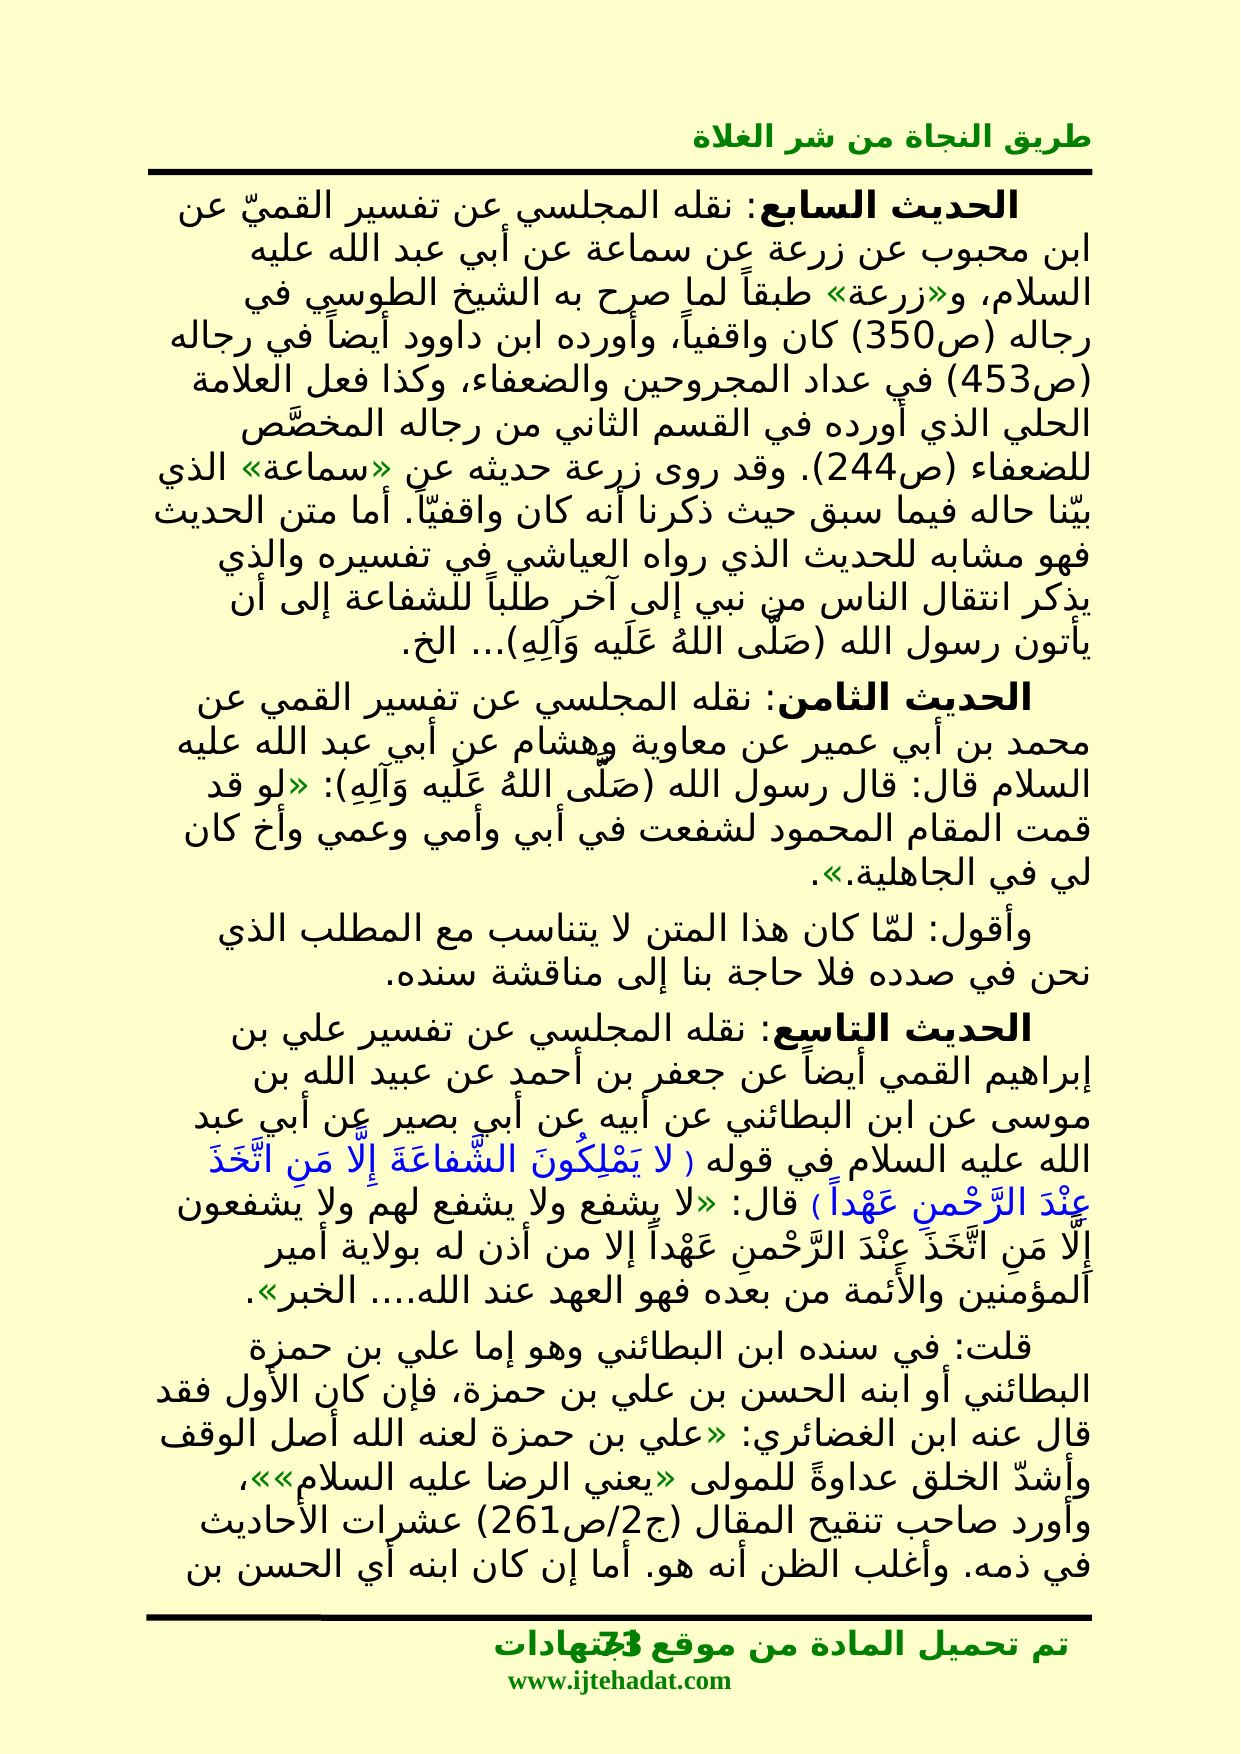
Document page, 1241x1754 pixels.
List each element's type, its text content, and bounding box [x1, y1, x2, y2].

text الحديث الثامن: نقله المجلسي عن تفسير القمي عن محمد بن أبي عمير عن معاوية وهشام عن أبي عبد الله عليه السلام قال: قال رسول الله (صَلَّى اللهُ عَلَيه وَآلِهِ): «لو قد قمت المقام المحمود لشفعت في أبي وأمي وعمي وأخ كان لي في الجاهلية.». [148, 676, 1092, 894]
text وأقول: لمّا كان هذا المتن لا يتناسب مع المطلب الذي نحن في صدده فلا حاجة بنا إلى مناقشة سنده. [148, 907, 1092, 994]
text الحديث السابع: نقله المجلسي عن تفسير القميّ عن ابن محبوب عن زرعة عن سماعة عن أبي عبد الله عليه السلام، و«زرعة» طبقاً لما صرح به الشيخ الطوسي في رجاله (ص350) كان واقفياً، وأورده ابن داوود أيضاً في رجاله (ص453) في عداد المجروحين والضعفاء، وكذا فعل العلامة الحلي الذي أورده في القسم الثاني من رجاله المخصَّص للضعفاء (ص244). وقد روى زرعة حديثه عن «سماعة» الذي بيّنا حاله فيما سبق حيث ذكرنا أنه كان واقفيّاً. أما متن الحديث فهو مشابه للحديث الذي رواه العياشي في تفسيره والذي يذكر انتقال الناس من نبي إلى آخر طلباً للشفاعة إلى أن يأتون رسول الله (صَلَّى اللهُ عَلَيه وَآلِهِ)... الخ. [148, 183, 1092, 663]
text الحديث التاسع: نقله المجلسي عن تفسير علي بن إبراهيم القمي أيضاً عن جعفر بن أحمد عن عبيد الله بن موسى عن ابن البطائني عن أبيه عن أبي بصير عن أبي عبد الله عليه السلام في قوله ﴿ لا يَمْلِكُونَ الشَّفاعَةَ إِلَّا مَنِ اتَّخَذَ عِنْدَ الرَّحْمنِ عَهْداً ﴾ قال: «لا يشفع ولا يشفع لهم ولا يشفعون إِلَّا مَنِ اتَّخَذَ عِنْدَ الرَّحْمنِ عَهْداً إلا من أذن له بولاية أمير المؤمنين والأئمة من بعده فهو العهد عند الله.... الخبر». [148, 1006, 1092, 1312]
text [148, 1324, 1092, 1586]
